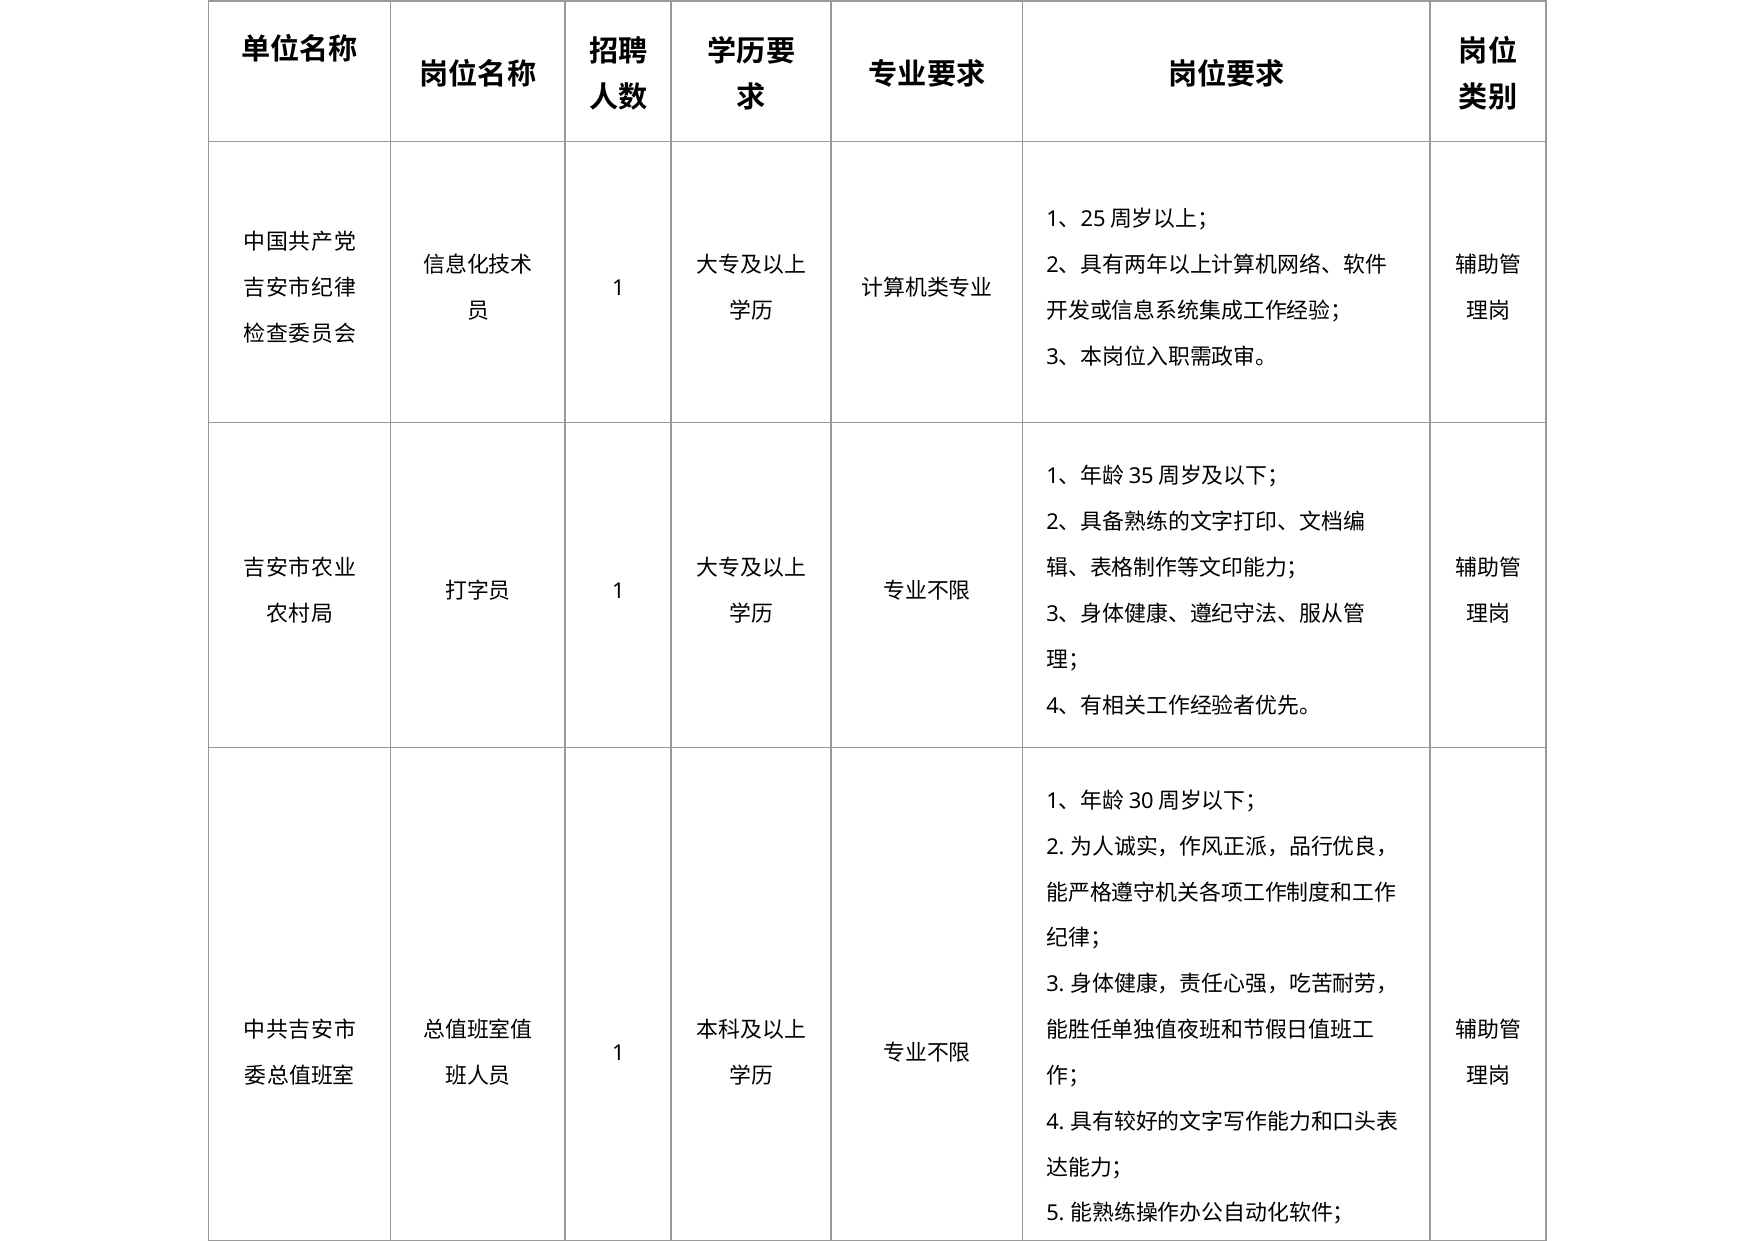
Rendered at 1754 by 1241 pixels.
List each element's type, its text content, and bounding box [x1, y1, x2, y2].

table_cell 辅助管理岗 [1431, 142, 1545, 422]
table_cell 1 [566, 423, 670, 746]
table_cell 1、年龄30周岁以下； 2. 为人诚实，作风正派，品行优良，能严格遵守机关各项工作制度和工作纪律； 3. 身体健康，责任心强，吃苦耐劳，能胜任单独值夜班和节假日值班工作； 4. 具有较好的文字写作能力和口头表达能力； 5. 能熟练操作办公自动化软件； 6. 坚决拥护中国共产党的路线、方针、政策，政治立场坚定。 [1023, 748, 1429, 1240]
table_cell 1、25周岁以上； 2、具有两年以上计算机网络、软件开发或信息系统集成工作经验； 3、本岗位入职需政审。 [1023, 142, 1429, 422]
table_cell 总值班室值班人员 [391, 748, 564, 1240]
table_cell 1 [566, 142, 670, 422]
table_cell 专业不限 [832, 423, 1022, 746]
table_cell 辅助管理岗 [1431, 423, 1545, 746]
table_cell 专业不限 [832, 748, 1022, 1240]
table_cell 信息化技术员 [391, 142, 564, 422]
table_cell 本科及以上学历 [672, 748, 830, 1240]
table_header 招聘人数 [566, 2, 670, 141]
table_header 岗位名称 [391, 2, 564, 141]
table_cell 大专及以上学历 [672, 142, 830, 422]
table_header 专业要求 [832, 2, 1022, 141]
table_cell 吉安市农业农村局 [209, 423, 390, 746]
table_cell 1 [566, 748, 670, 1240]
table_cell 1、年龄35周岁及以下； 2、具备熟练的文字打印、文档编辑、表格制作等文印能力； 3、身体健康、遵纪守法、服从管理； 4、有相关工作经验者优先。 [1023, 423, 1429, 746]
table_header 岗位类别 [1431, 2, 1545, 141]
table_cell 辅助管理岗 [1431, 748, 1545, 1240]
table_cell 计算机类专业 [832, 142, 1022, 422]
table_header 单位名称 [209, 2, 390, 141]
table_cell 中国共产党吉安市纪律检查委员会 [209, 142, 390, 422]
table_header 岗位要求 [1023, 2, 1429, 141]
table_header 学历要求 [672, 2, 830, 141]
table_cell 打字员 [391, 423, 564, 746]
table_cell 中共吉安市委总值班室 [209, 748, 390, 1240]
table_cell 大专及以上学历 [672, 423, 830, 746]
